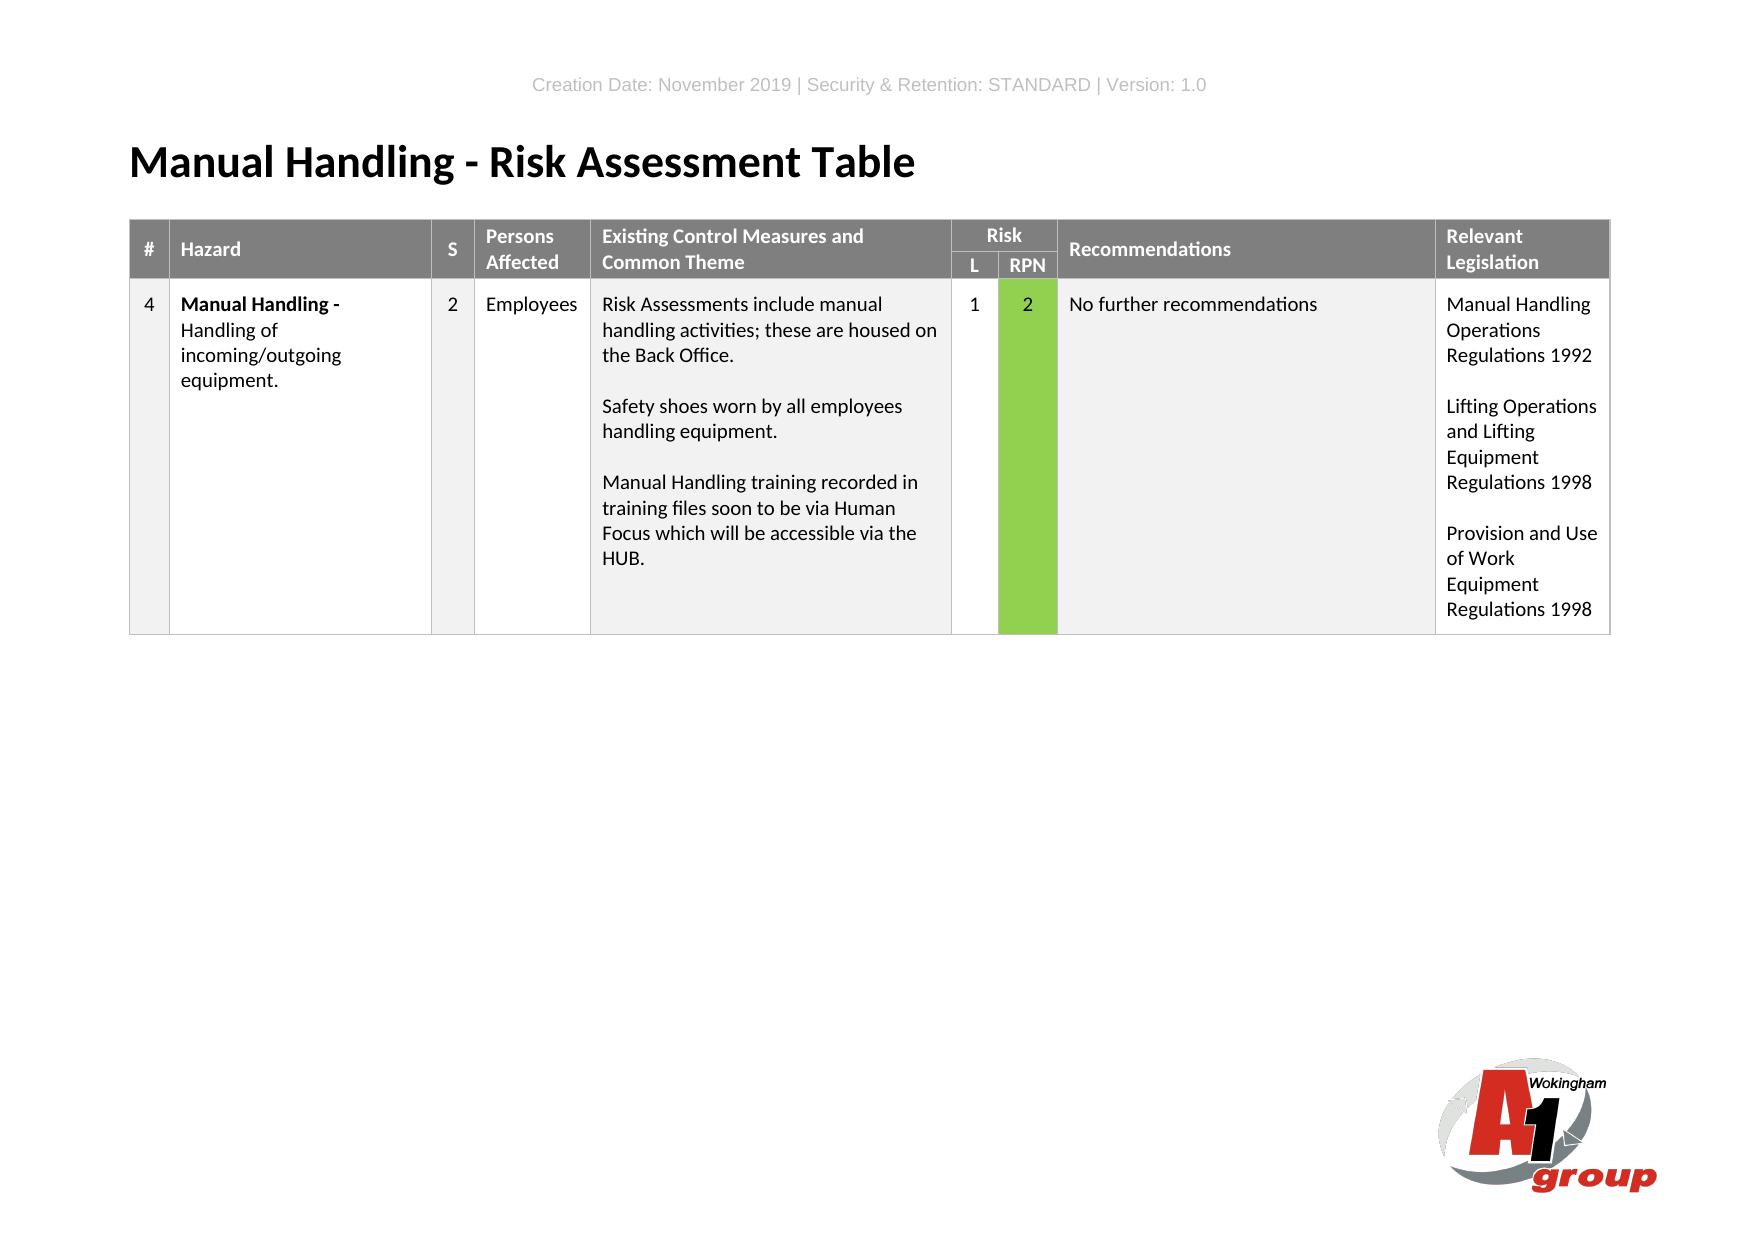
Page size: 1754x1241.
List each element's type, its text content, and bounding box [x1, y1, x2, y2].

table_header Relevant Legislation [1436, 220, 1609, 278]
table_header # [130, 220, 169, 278]
table_cell No further recommendations [1058, 279, 1435, 634]
table_cell 2 [432, 279, 474, 634]
table_cell Manual Handling - Handling of incoming/outgoing equipment. [170, 279, 431, 634]
table_header Recommendations [1058, 220, 1435, 278]
table_header Hazard [170, 220, 431, 278]
table_cell 1 [952, 279, 998, 634]
table_cell L [952, 252, 998, 278]
table_header S [432, 220, 474, 278]
subtitle Manual Handling - Risk Assessment Table [129, 133, 1609, 189]
table_cell RPN [999, 252, 1057, 278]
table_header Risk [952, 220, 1057, 251]
table_cell Employees [475, 279, 590, 634]
table_cell Manual Handling Operations Regulations 1992 Lifting Operations and Lifting Equipment Regulations 1998 Provision and Use of Work Equipment Regulations 1998 [1436, 279, 1609, 634]
table_cell Risk Assessments include manual handling activities; these are housed on the Back Office. Safety shoes worn by all employees handling equipment. Manual Handling training recorded in training files soon to be via Human Focus which will be accessible via the HUB. [591, 279, 951, 634]
table_cell 2 [999, 279, 1057, 634]
table_header Persons Affected [475, 220, 590, 278]
table_header Existing Control Measures and Common Theme [591, 220, 951, 278]
table_cell 4 [130, 279, 169, 634]
picture [1436, 1055, 1660, 1196]
